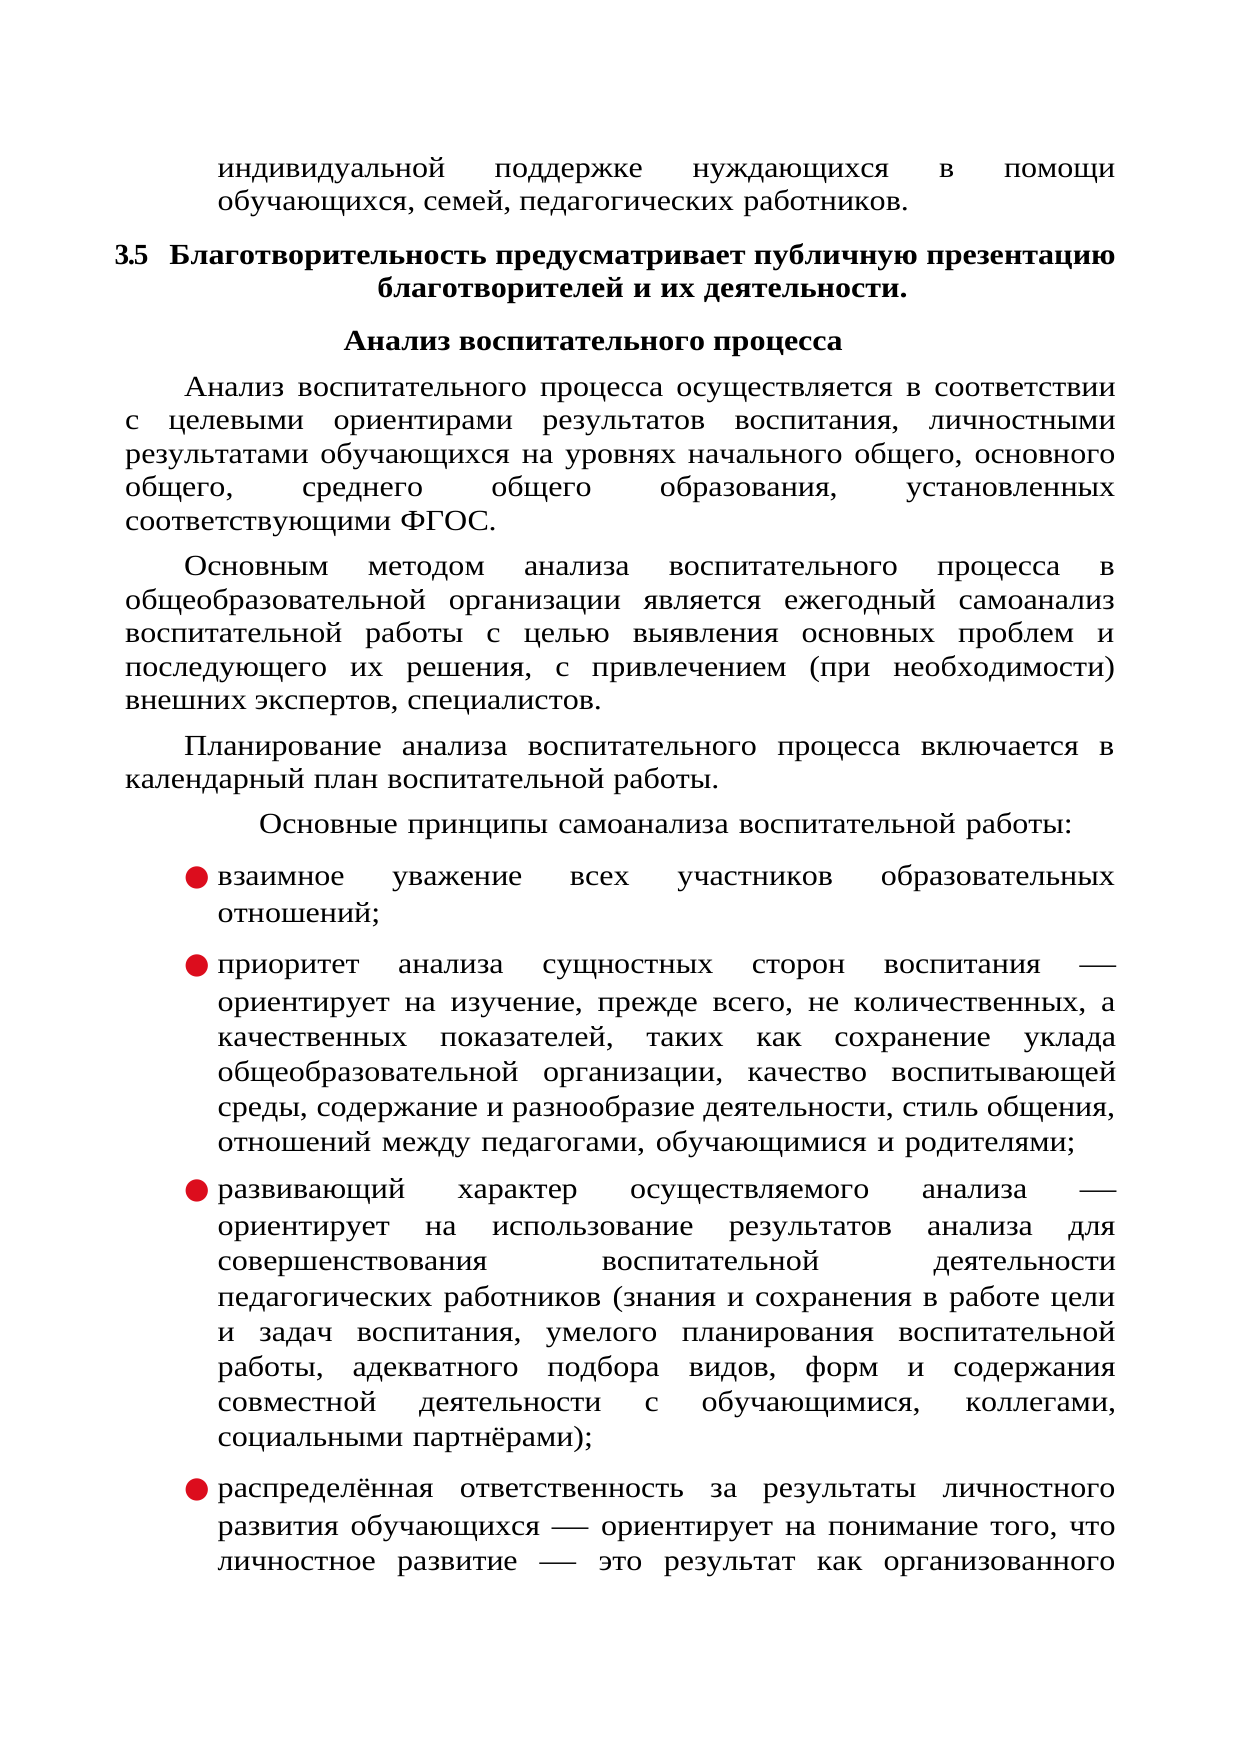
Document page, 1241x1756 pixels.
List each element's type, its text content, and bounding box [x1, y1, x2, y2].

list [184, 150, 1116, 217]
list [184, 1467, 1116, 1577]
text Планирование анализа воспитательного процесса включается в календарный план воспитательной работы. [125, 728, 1116, 795]
list развивающий характер осуществляемого анализа — ориентирует на использование результатов анализа для совершенствования воспитательной деятельности педагогических работников (знания и сохранения в работе цели и задач воспитания, умелого планирования воспитательной работы, адекватного подбора видов, форм и содержания совместной деятельности с обучающимися, коллегами, социальными партнёрами); [184, 1167, 1116, 1453]
text Основным методом анализа воспитательного процесса в общеобразовательной организации является ежегодный самоанализ воспитательной работы с целью выявления основных проблем и последующего их решения, с привлечением (при необходимости) внешних экспертов, специалистов. [125, 548, 1116, 716]
text Основные принципы самоанализа воспитательной работы: [184, 807, 1128, 840]
subtitle Благотворительность предусматривает публичную презентацию благотворителей и их деятельности. [102, 237, 1128, 304]
list взаимное уважение всех участников образовательных отношений; [184, 854, 1116, 929]
subtitle Анализ воспитательного процесса [343, 323, 1128, 357]
list приоритет анализа сущностных сторон воспитания — ориентирует на изучение, прежде всего, не количественных, а качественных показателей, таких как сохранение уклада общеобразовательной организации, качество воспитывающей среды, содержание и разнообразие деятельности, стиль общения, отношений между педагогами, обучающимися и родителями; [184, 942, 1116, 1158]
text Анализ воспитательного процесса осуществляется в соответствии с целевыми ориентирами результатов воспитания, личностными результатами обучающихся на уровнях начального общего, основного общего, среднего общего образования, установленных соответствующими ФГОС. [125, 369, 1116, 537]
